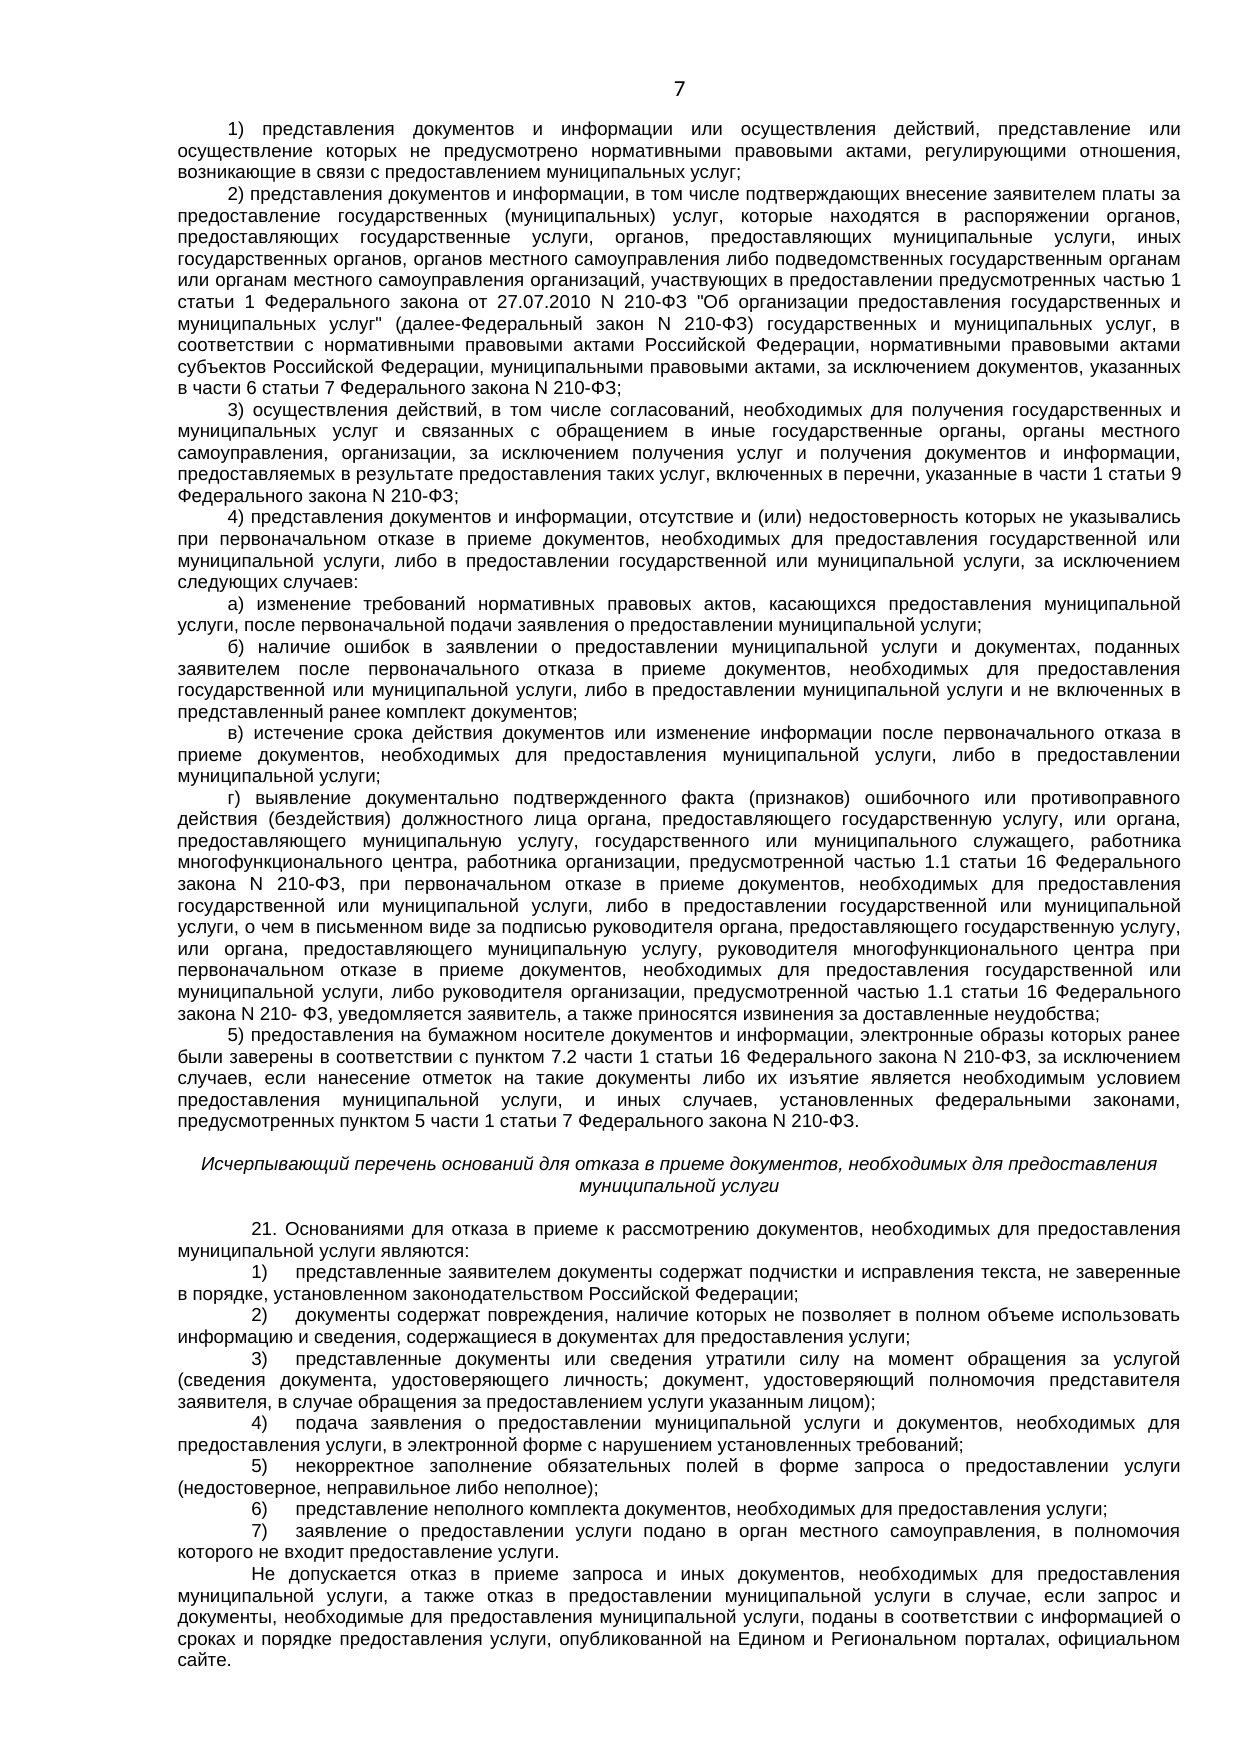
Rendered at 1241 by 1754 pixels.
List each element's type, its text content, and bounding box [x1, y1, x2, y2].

text б) наличие ошибок в заявлении о предоставлении муниципальной услуги и документах, поданных заявителем после первоначального отказа в приеме документов, необходимых для предоставления государственной или муниципальной услуги, либо в предоставлении муниципальной услуги и не включенных в представленный ранее комплект документов; [177, 636, 1181, 722]
list заявление о предоставлении услуги подано в орган местного самоуправления, в полномочия которого не входит предоставление услуги. [177, 1520, 1181, 1563]
list представленные документы или сведения утратили силу на момент обращения за услугой (сведения документа, удостоверяющего личность; документ, удостоверяющий полномочия представителя заявителя, в случае обращения за предоставлением услуги указанным лицом); [177, 1347, 1181, 1412]
text в) истечение срока действия документов или изменение информации после первоначального отказа в приеме документов, необходимых для предоставления муниципальной услуги, либо в предоставлении муниципальной услуги; [177, 722, 1181, 787]
text 5) предоставления на бумажном носителе документов и информации, электронные образы которых ранее были заверены в соответствии с пунктом 7.2 части 1 статьи 16 Федерального закона N 210-ФЗ, за исключением случаев, если нанесение отметок на такие документы либо их изъятие является необходимым условием предоставления муниципальной услуги, и иных случаев, установленных федеральными законами, предусмотренных пунктом 5 части 1 статьи 7 Федерального закона N 210-ФЗ. [177, 1024, 1181, 1132]
text г) выявление документально подтвержденного факта (признаков) ошибочного или противоправного действия (бездействия) должностного лица органа, предоставляющего государственную услугу, или органа, предоставляющего муниципальную услугу, государственного или муниципального служащего, работника многофункционального центра, работника организации, предусмотренной частью 1.1 статьи 16 Федерального закона N 210-ФЗ, при первоначальном отказе в приеме документов, необходимых для предоставления государственной или муниципальной услуги, либо в предоставлении государственной или муниципальной услуги, о чем в письменном виде за подписью руководителя органа, предоставляющего государственную услугу, или органа, предоставляющего муниципальную услугу, руководителя многофункционального центра при первоначальном отказе в приеме документов, необходимых для предоставления государственной или муниципальной услуги, либо руководителя организации, предусмотренной частью 1.1 статьи 16 Федерального закона N 210- ФЗ, уведомляется заявитель, а также приносятся извинения за доставленные неудобства; [177, 787, 1181, 1024]
text 21. Основаниями для отказа в приеме к рассмотрению документов, необходимых для предоставления муниципальной услуги являются: [177, 1218, 1181, 1261]
text 2) представления документов и информации, в том числе подтверждающих внесение заявителем платы за предоставление государственных (муниципальных) услуг, которые находятся в распоряжении органов, предоставляющих государственные услуги, органов, предоставляющих муниципальные услуги, иных государственных органов, органов местного самоуправления либо подведомственных государственным органам или органам местного самоуправления организаций, участвующих в предоставлении предусмотренных частью 1 статьи 1 Федерального закона от 27.07.2010 N 210-ФЗ "Об организации предоставления государственных и муниципальных услуг" (далее-Федеральный закон N 210-ФЗ) государственных и муниципальных услуг, в соответствии с нормативными правовыми актами Российской Федерации, нормативными правовыми актами субъектов Российской Федерации, муниципальными правовыми актами, за исключением документов, указанных в части 6 статьи 7 Федерального закона N 210-ФЗ; [177, 183, 1181, 398]
text 4) представления документов и информации, отсутствие и (или) недостоверность которых не указывались при первоначальном отказе в приеме документов, необходимых для предоставления государственной или муниципальной услуги, либо в предоставлении государственной или муниципальной услуги, за исключением следующих случаев: [177, 506, 1181, 593]
text 3) осуществления действий, в том числе согласований, необходимых для получения государственных и муниципальных услуг и связанных с обращением в иные государственные органы, органы местного самоуправления, организации, за исключением получения услуг и получения документов и информации, предоставляемых в результате предоставления таких услуг, включенных в перечни, указанные в части 1 статьи 9 Федерального закона N 210-ФЗ; [177, 398, 1181, 506]
list представление неполного комплекта документов, необходимых для предоставления услуги; [177, 1498, 1181, 1520]
text 1) представления документов и информации или осуществления действий, представление или осуществление которых не предусмотрено нормативными правовыми актами, регулирующими отношения, возникающие в связи с предоставлением муниципальных услуг; [177, 118, 1181, 183]
list документы содержат повреждения, наличие которых не позволяет в полном объеме использовать информацию и сведения, содержащиеся в документах для предоставления услуги; [177, 1304, 1181, 1347]
text Не допускается отказ в приеме запроса и иных документов, необходимых для предоставления муниципальной услуги, а также отказ в предоставлении муниципальной услуги в случае, если запрос и документы, необходимые для предоставления муниципальной услуги, поданы в соответствии с информацией о сроках и порядке предоставления услуги, опубликованной на Едином и Региональном порталах, официальном сайте. [177, 1563, 1181, 1671]
list некорректное заполнение обязательных полей в форме запроса о предоставлении услуги (недостоверное, неправильное либо неполное); [177, 1455, 1181, 1498]
text а) изменение требований нормативных правовых актов, касающихся предоставления муниципальной услуги, после первоначальной подачи заявления о предоставлении муниципальной услуги; [177, 593, 1181, 636]
list подача заявления о предоставлении муниципальной услуги и документов, необходимых для предоставления услуги, в электронной форме с нарушением установленных требований; [177, 1412, 1181, 1455]
text Исчерпывающий перечень оснований для отказа в приеме документов, необходимых для предоставления муниципальной услуги [177, 1153, 1181, 1196]
list представленные заявителем документы содержат подчистки и исправления текста, не заверенные в порядке, установленном законодательством Российской Федерации; [177, 1261, 1181, 1304]
